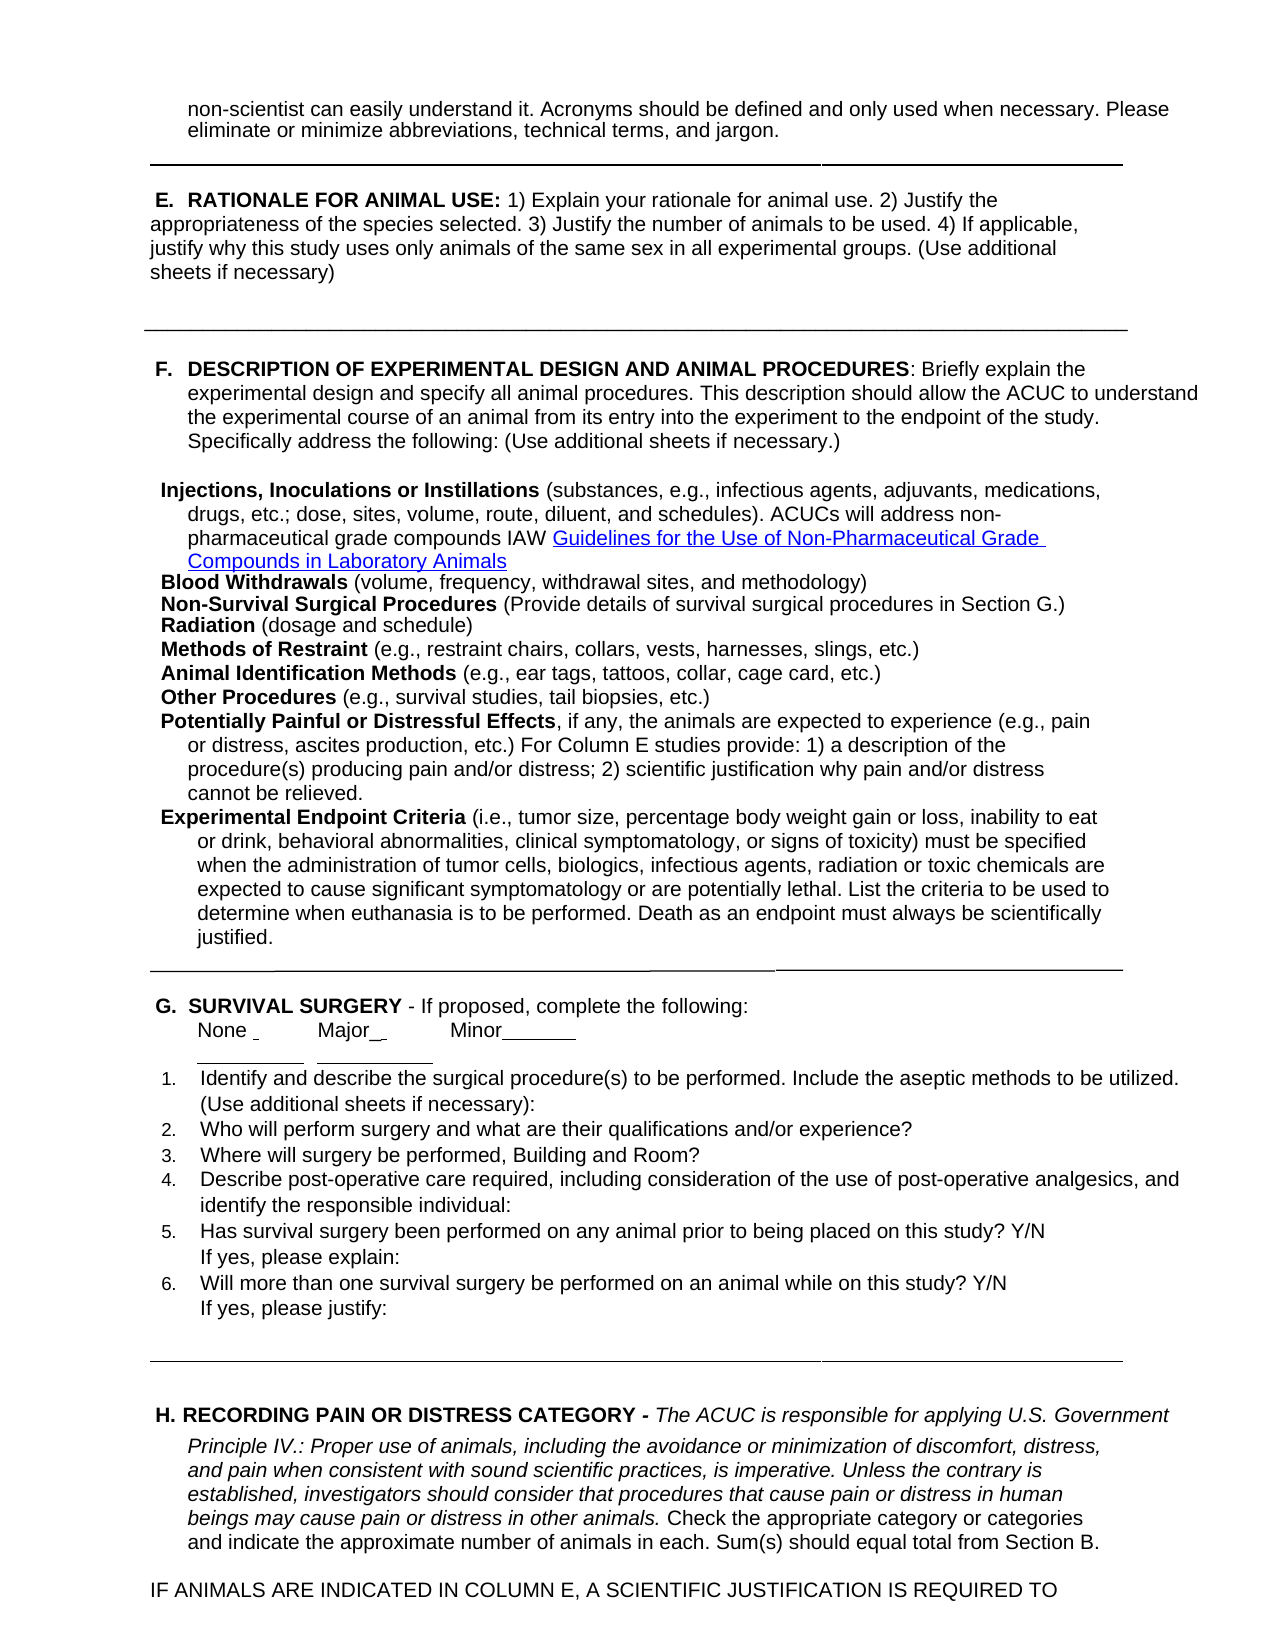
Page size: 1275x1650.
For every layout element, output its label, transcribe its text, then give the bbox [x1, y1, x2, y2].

text Potentially Painful or Distressful Effects, if any, the animals are expected to experience (e.g., pain or distress, ascites production, etc.) For Column E studies provide: 1) a description of the procedure(s) producing pain and/or distress; 2) scientific justification why pain and/or distress cannot be relieved. [160, 709, 1106, 805]
text Experimental Endpoint Criteria (i.e., tumor size, percentage body weight gain or loss, inability to eat or drink, behavioral abnormalities, clinical symptomatology, or signs of toxicity) must be specified when the administration of tumor cells, biologics, infectious agents, radiation or toxic chemicals are expected to cause significant symptomatology or are potentially lethal. List the criteria to be used to determine when euthanasia is to be performed. Death as an endpoint must always be scientifically justified. [160, 805, 1121, 949]
text Animal Identification Methods (e.g., ear tags, tattoos, collar, cage card, etc.) [161, 661, 1149, 685]
list Will more than one survival surgery be performed on an animal while on this study? Y/N [161, 1270, 1200, 1294]
text Other Procedures (e.g., survival studies, tail biopsies, etc.) [161, 685, 1149, 709]
list SURVIVAL SURGERY - If proposed, complete the following: [155, 997, 1200, 1018]
text Non-Survival Surgical Procedures (Provide details of survival surgical procedures in Section G.) [161, 594, 1200, 616]
text Injections, Inoculations or Instillations (substances, e.g., infectious agents, adjuvants, medications, drugs, etc.; dose, sites, volume, route, diluent, and schedules). ACUCs will address non-pharmaceutical grade compounds IAW Guidelines for the Use of Non-Pharmaceutical Grade Compounds in Laboratory Animals [160, 477, 1121, 573]
text appropriateness of the species selected. 3) Justify the number of animals to be used. 4) If applicable, justify why this study uses only animals of the same sex in all experimental groups. (Use additional sheets if necessary) [150, 212, 1106, 283]
text Blood Withdrawals (volume, frequency, withdrawal sites, and methodology) [161, 573, 1200, 594]
list RECORDING PAIN OR DISTRESS CATEGORY - The ACUC is responsible for applying U.S. Government [155, 1406, 1200, 1427]
list Identify and describe the surgical procedure(s) to be performed. Include the aseptic methods to be utilized. (Use additional sheets if necessary): [161, 1066, 1200, 1115]
text None [197, 1018, 304, 1063]
text Radiation (dosage and schedule) [161, 616, 1200, 637]
text _____________________________________________________________________________________ [127, 308, 1200, 332]
list DESCRIPTION OF EXPERIMENTAL DESIGN AND ANIMAL PROCEDURES: Briefly explain the experimental design and specify all animal procedures. This description should allow the ACUC to understand the experimental course of an animal from its entry into the experiment to the endpoint of the study. Specifically address the following: (Use additional sheets if necessary.) [155, 357, 1200, 453]
text Major_ [317, 1018, 432, 1063]
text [150, 1578, 1111, 1602]
text Principle IV.: Proper use of animals, including the avoidance or minimization of discomfort, distress, and pain when consistent with sound scientific practices, is imperative. Unless the contrary is established, investigators should consider that procedures that cause pain or distress in human beings may cause pain or distress in other animals. Check the appropriate category or categories and indicate the approximate number of animals in each. Sum(s) should equal total from Section B. [187, 1434, 1116, 1554]
list Has survival surgery been performed on any animal prior to being placed on this study? Y/N [161, 1219, 1200, 1243]
list If yes, please justify: [200, 1296, 1200, 1320]
list Who will perform surgery and what are their qualifications and/or experience? [161, 1117, 1200, 1141]
list If yes, please explain: [200, 1244, 1200, 1268]
list Describe post-operative care required, including consideration of the use of post-operative analgesics, and identify the responsible individual: [161, 1167, 1200, 1217]
list RATIONALE FOR ANIMAL USE: 1) Explain your rationale for animal use. 2) Justify the [155, 190, 1200, 211]
list Where will surgery be performed, Building and Room? [161, 1143, 1116, 1167]
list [155, 100, 1200, 142]
text Methods of Restraint (e.g., restraint chairs, collars, vests, harnesses, slings, etc.) [161, 637, 1149, 661]
text Minor [450, 1018, 1200, 1042]
